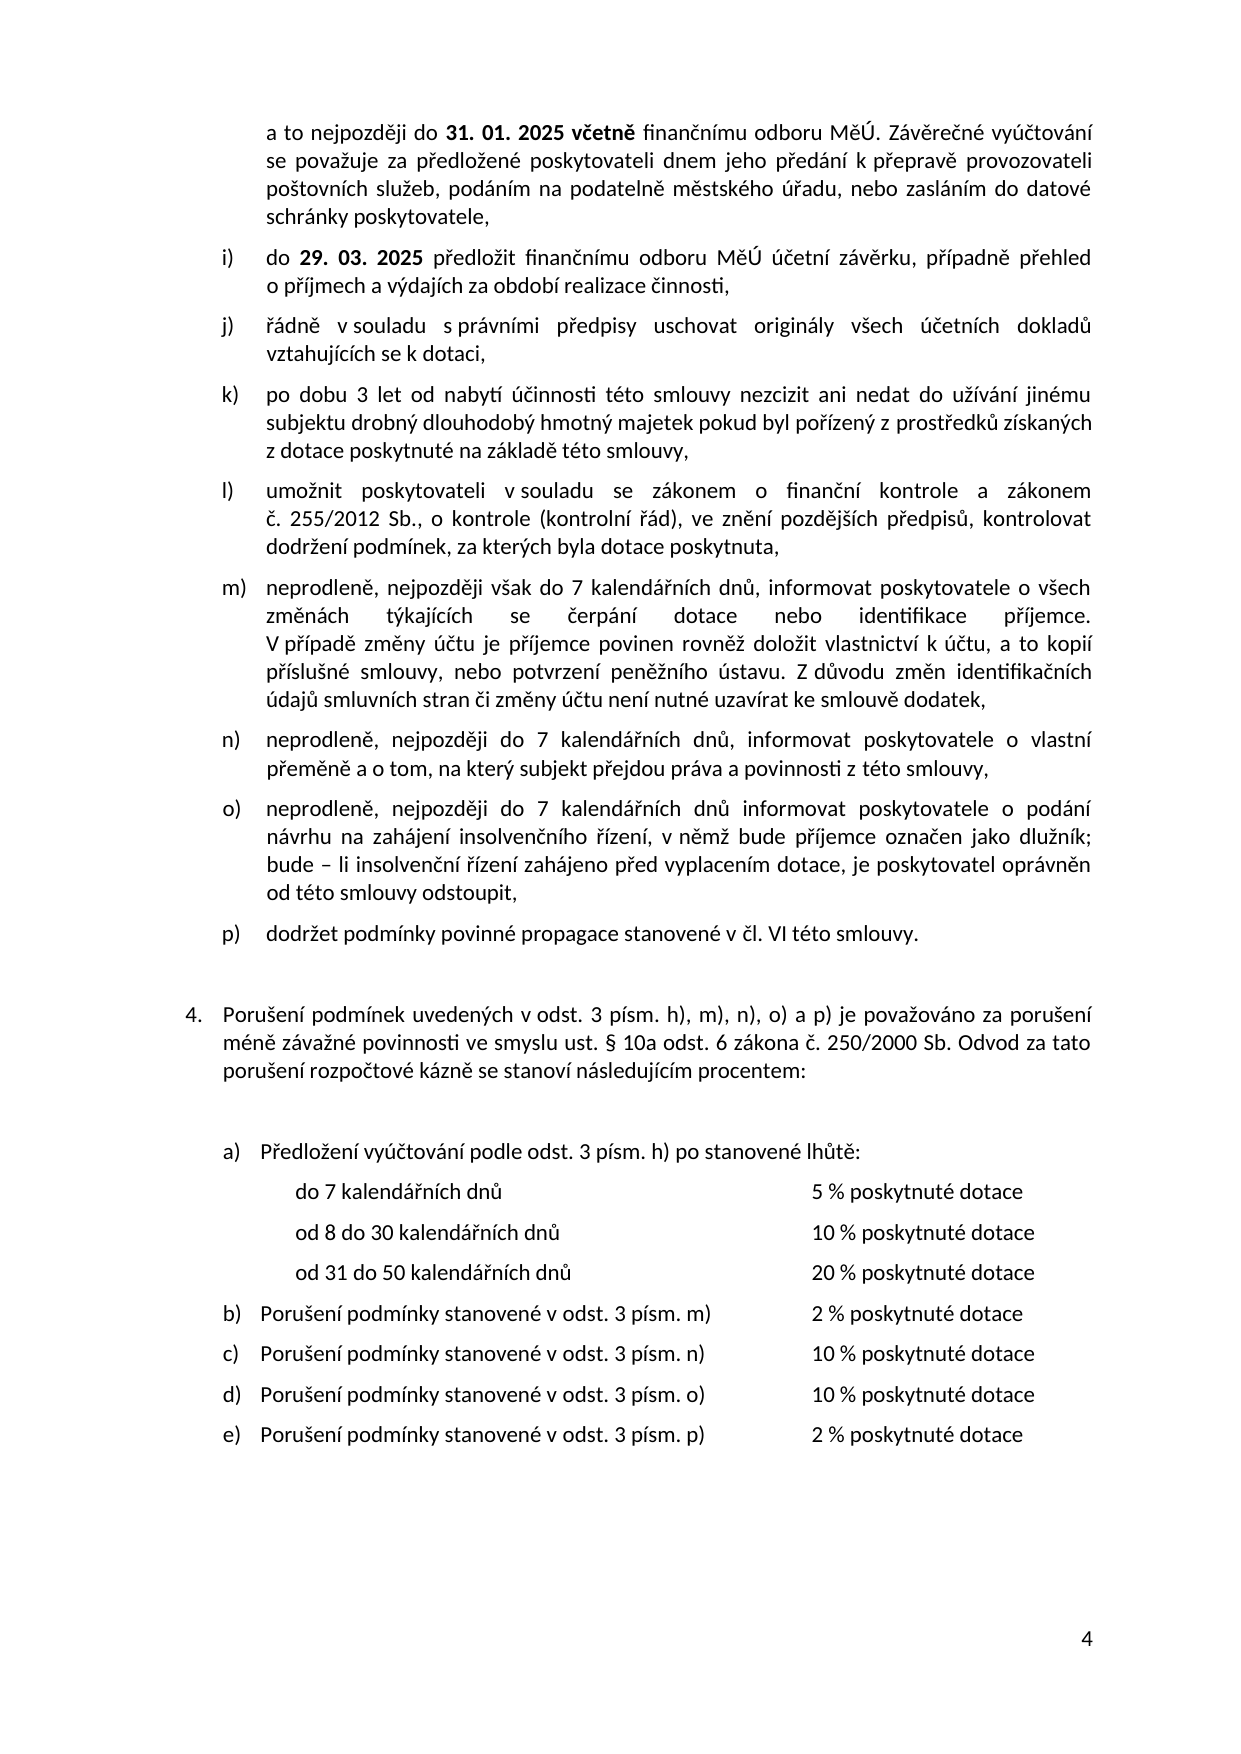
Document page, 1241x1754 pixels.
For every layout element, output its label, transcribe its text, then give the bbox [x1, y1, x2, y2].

list Předložení vyúčtování podle odst. 3 písm. h) po stanovené lhůtě: [223, 1137, 1092, 1165]
list Porušení podmínek uvedených v odst. 3 písm. h), m), n), o) a p) je považováno za porušení méně závažné povinnosti ve smyslu ust. § 10a odst. 6 zákona č. 250/2000 Sb. Odvod za tato porušení rozpočtové kázně se stanoví následujícím procentem: [185, 1000, 1092, 1084]
list dodržet podmínky povinné propagace stanovené v čl. VI této smlouvy. [222, 919, 1092, 947]
list Porušení podmínky stanovené v odst. 3 písm. p) 2 % poskytnuté dotace [223, 1421, 1092, 1448]
list Porušení podmínky stanovené v odst. 3 písm. m) 2 % poskytnuté dotace [223, 1299, 1092, 1327]
list neprodleně, nejpozději do 7 kalendářních dnů, informovat poskytovatele o vlastní přeměně a o tom, na který subjekt přejdou práva a povinnosti z této smlouvy, [222, 726, 1092, 782]
list Porušení podmínky stanovené v odst. 3 písm. o) 10 % poskytnuté dotace [223, 1380, 1092, 1408]
list Porušení podmínky stanovené v odst. 3 písm. n) 10 % poskytnuté dotace [223, 1339, 1092, 1367]
list po dobu 3 let od nabytí účinnosti této smlouvy nezcizit ani nedat do užívání jinému subjektu drobný dlouhodobý hmotný majetek pokud byl pořízený z prostředků získaných z dotace poskytnuté na základě této smlouvy, [222, 380, 1092, 464]
list řádně v souladu s právními předpisy uschovat originály všech účetních dokladů vztahujících se k dotaci, [222, 311, 1092, 367]
text a to nejpozději do 31. 01. 2025 včetně finančnímu odboru MěÚ. Závěrečné vyúčtování se považuje za předložené poskytovateli dnem jeho předání k přepravě provozovateli poštovních služeb, podáním na podatelně městského úřadu, nebo zasláním do datové schránky poskytovatele, [266, 118, 1092, 230]
text od 31 do 50 kalendářních dnů 20 % poskytnuté dotace [223, 1258, 1092, 1286]
text od 8 do 30 kalendářních dnů 10 % poskytnuté dotace [223, 1218, 1092, 1246]
list do 29. 03. 2025 předložit finančnímu odboru MěÚ účetní závěrku, případně přehled o příjmech a výdajích za období realizace činnosti, [222, 243, 1092, 299]
text do 7 kalendářních dnů 5 % poskytnuté dotace [223, 1177, 1092, 1205]
list neprodleně, nejpozději však do 7 kalendářních dnů, informovat poskytovatele o všech změnách týkajících se čerpání dotace nebo identifikace příjemce. V případě změny účtu je příjemce povinen rovněž doložit vlastnictví k účtu, a to kopií příslušné smlouvy, nebo potvrzení peněžního ústavu. Z důvodu změn identifikačních údajů smluvních stran či změny účtu není nutné uzavírat ke smlouvě dodatek, [222, 573, 1092, 713]
list neprodleně, nejpozději do 7 kalendářních dnů informovat poskytovatele o podání návrhu na zahájení insolvenčního řízení, v němž bude příjemce označen jako dlužník; bude – li insolvenční řízení zahájeno před vyplacením dotace, je poskytovatel oprávněn od této smlouvy odstoupit, [222, 794, 1092, 906]
list umožnit poskytovateli v souladu se zákonem o finanční kontrole a zákonem č. 255/2012 Sb., o kontrole (kontrolní řád), ve znění pozdějších předpisů, kontrolovat dodržení podmínek, za kterých byla dotace poskytnuta, [222, 476, 1092, 561]
